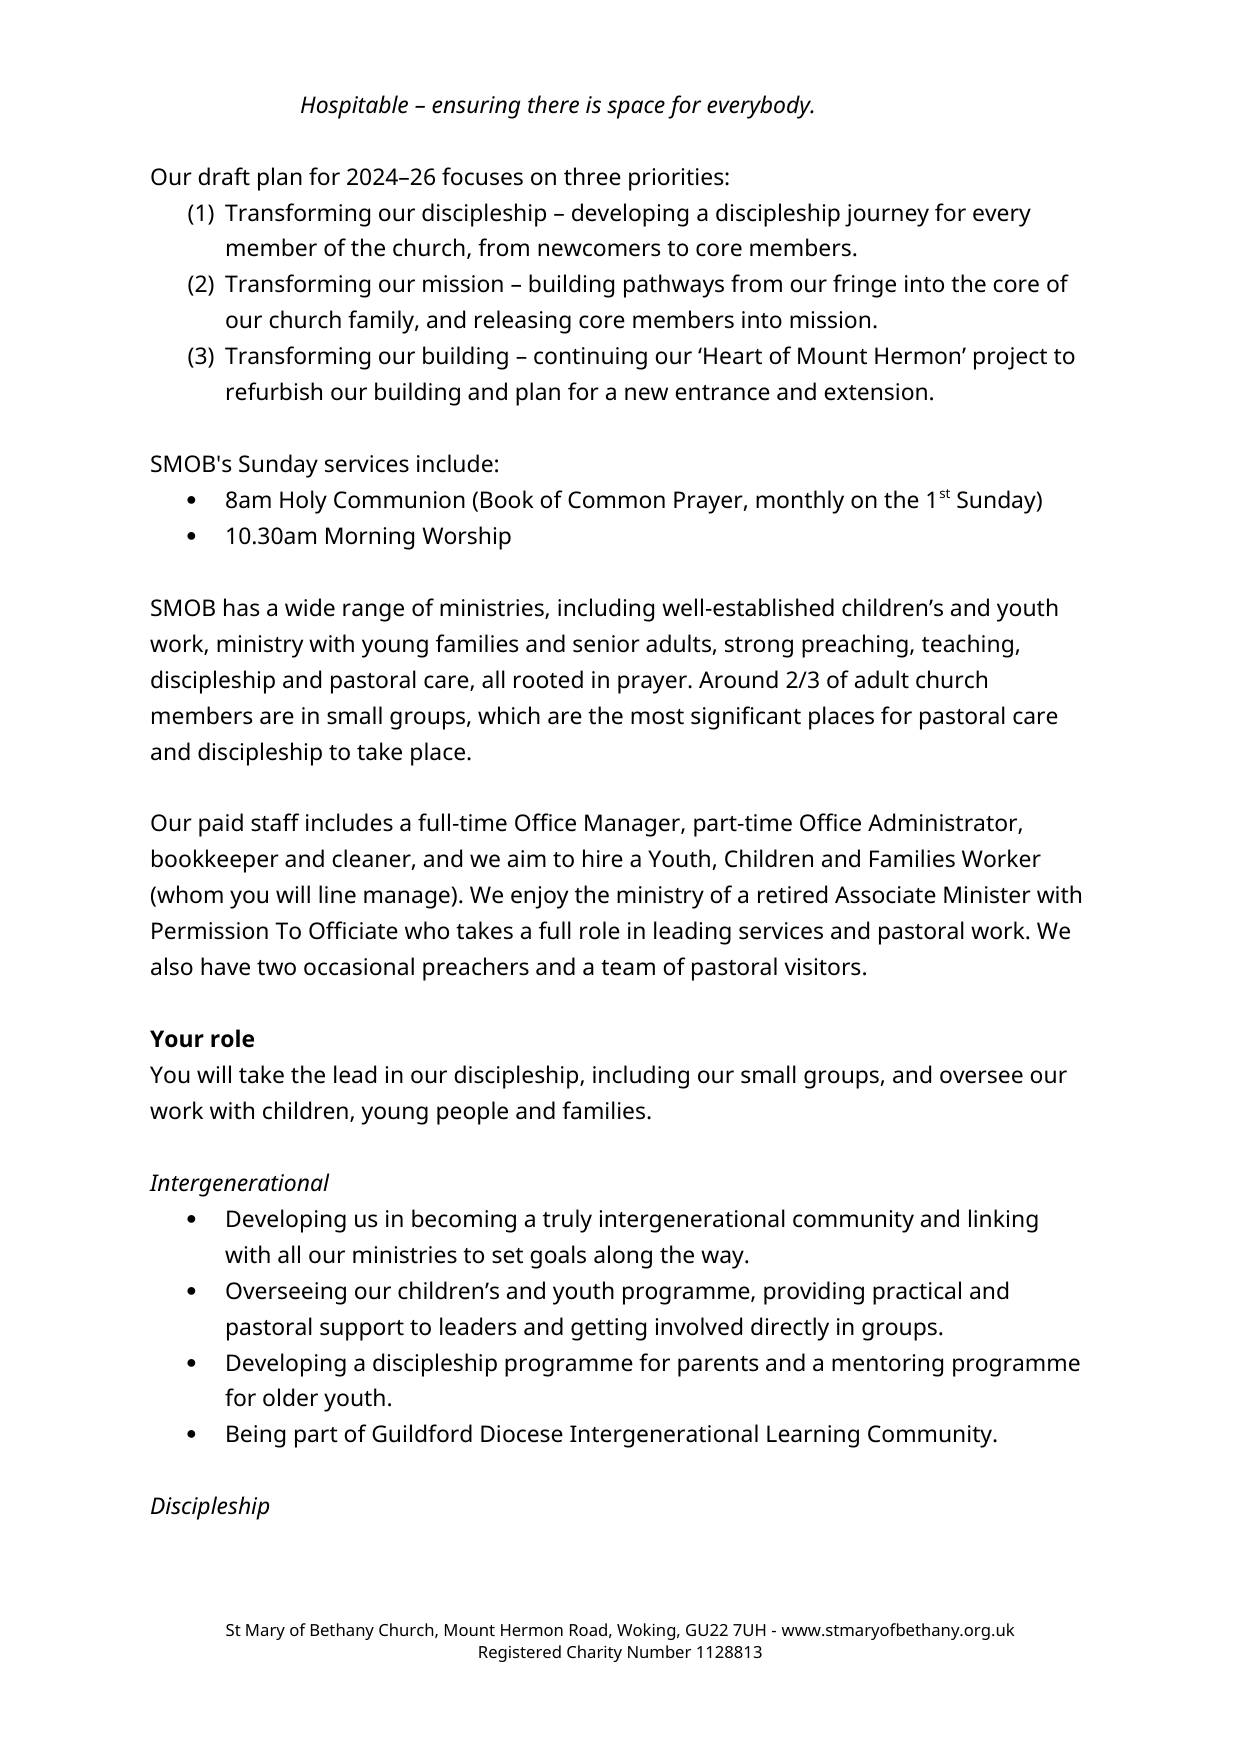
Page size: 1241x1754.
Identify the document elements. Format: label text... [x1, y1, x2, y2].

list Developing us in becoming a truly intergenerational community and linking with all our ministries to set goals along the way. [187, 1203, 1090, 1270]
list Transforming our mission – building pathways from our fringe into the core of our church family, and releasing core members into mission. [187, 268, 1090, 336]
text Our paid staff includes a full-time Office Manager, part-time Office Administrator, bookkeeper and cleaner, and we aim to hire a Youth, Children and Families Worker (whom you will line manage). We enjoy the ministry of a retired Associate Minister with Permission To Officiate who takes a full role in leading services and pastoral work. We also have two occasional preachers and a team of pastoral visitors. [150, 807, 1090, 982]
list Overseeing our children’s and youth programme, providing practical and pastoral support to leaders and getting involved directly in groups. [187, 1274, 1090, 1342]
text Discipleship [150, 1490, 1090, 1521]
list 8am Holy Communion (Book of Common Prayer, monthly on the 1st Sunday) [187, 484, 1090, 515]
text Our draft plan for 2024–26 focuses on three priorities: [150, 161, 1090, 192]
text SMOB has a wide range of ministries, including well-established children’s and youth work, ministry with young families and senior adults, strong preaching, teaching, discipleship and pastoral care, all rooted in prayer. Around 2/3 of adult church members are in small groups, which are the most significant places for pastoral care and discipleship to take place. [150, 592, 1090, 767]
text You will take the lead in our discipleship, including our small groups, and oversee our work with children, young people and families. [150, 1059, 1090, 1126]
list Transforming our discipleship – developing a discipleship journey for every member of the church, from newcomers to core members. [187, 196, 1090, 264]
text Your role [150, 1023, 1090, 1054]
list Being part of Guildford Diocese Intergenerational Learning Community. [187, 1418, 1090, 1449]
list Developing a discipleship programme for parents and a mentoring programme for older youth. [187, 1346, 1090, 1414]
text Intergenerational [150, 1167, 1090, 1198]
list Transforming our building – continuing our ‘Heart of Mount Hermon’ project to refurbish our building and plan for a new entrance and extension. [187, 340, 1090, 407]
text SMOB's Sunday services include: [150, 448, 1090, 479]
list 10.30am Morning Worship [187, 520, 1090, 551]
text Hospitable – ensuring there is space for everybody. [150, 89, 1090, 120]
